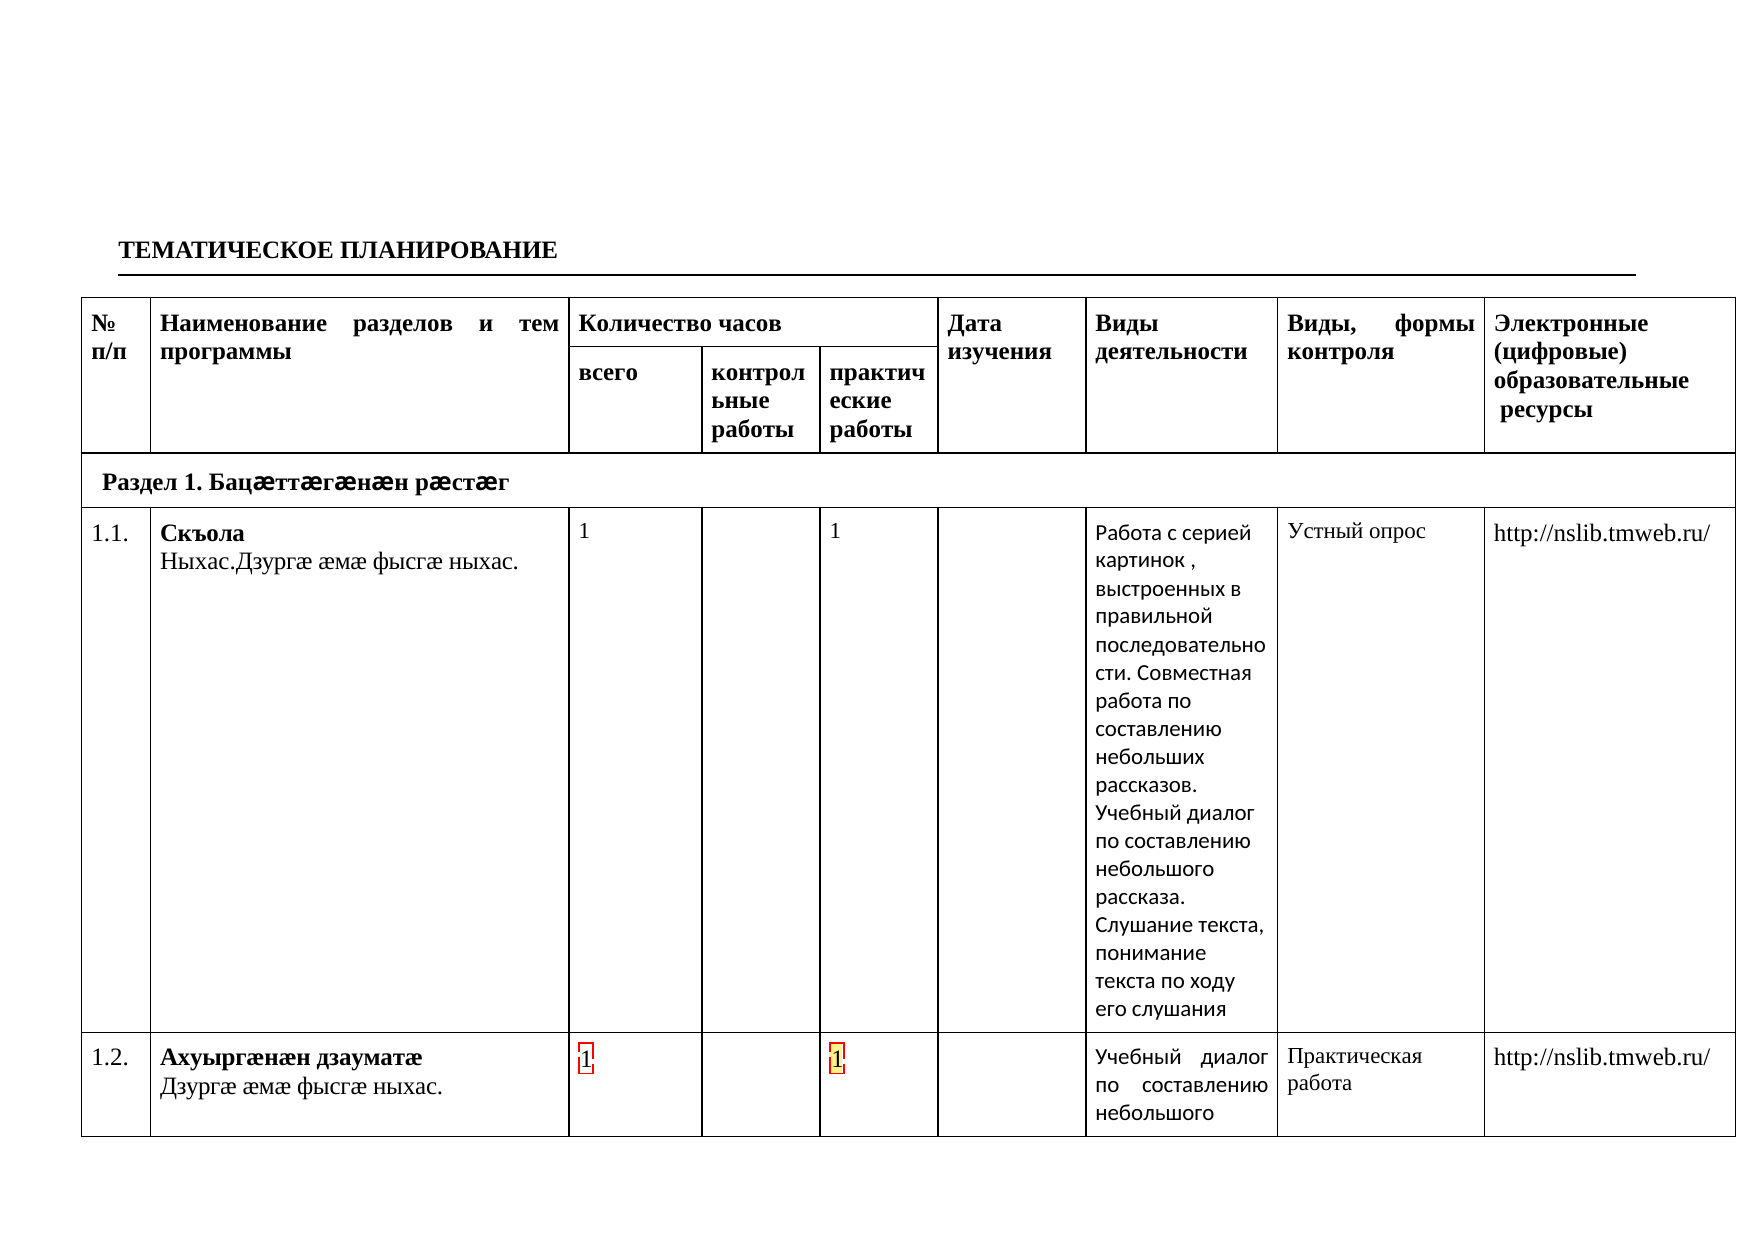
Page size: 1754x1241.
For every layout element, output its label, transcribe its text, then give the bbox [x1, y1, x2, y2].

table_cell 1.1. [82, 508, 150, 1031]
table_header Электронные (цифровые) образовательные ресурсы [1485, 298, 1735, 452]
table_cell [703, 508, 819, 1031]
table_header Наименование разделов и тем программы [151, 298, 568, 452]
table_cell [939, 1033, 1085, 1136]
table_header Количество часов [570, 298, 937, 346]
table_cell 1 [570, 1033, 701, 1136]
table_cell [1087, 1033, 1277, 1136]
table_cell практические работы [821, 347, 937, 452]
table_cell всего [570, 347, 701, 452]
table_cell Раздел 1. Бацӕттӕгӕнӕн рӕстӕг [82, 454, 1735, 507]
table_header Дата изучения [939, 298, 1085, 452]
table_header Виды деятельности [1087, 298, 1277, 452]
table_cell Практическая работа [1278, 1033, 1484, 1136]
table_cell 1 [570, 508, 701, 1031]
table_cell контрольные работы [703, 347, 819, 452]
table_cell 1.2. [82, 1033, 150, 1136]
table_cell http://nslib.tmweb.ru/ [1485, 508, 1735, 1031]
table_cell [939, 508, 1085, 1031]
table_cell 1 [821, 1033, 937, 1136]
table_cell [1485, 1033, 1735, 1136]
table_header Виды, формы контроля [1278, 298, 1484, 452]
table_header № п/п [82, 298, 150, 452]
table_cell [703, 1033, 819, 1136]
table_cell Работа с серией картинок , выстроенных в правильной последовательности. Совместная работа по составлению небольших рассказов. Учебный диалог по составлению небольшого рассказа. Слушание текста, понимание текста по ходу его слушания [1087, 508, 1277, 1031]
text ТЕМАТИЧЕСКОЕ ПЛАНИРОВАНИЕ [118, 235, 1636, 274]
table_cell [151, 1033, 568, 1136]
table_cell Скъола Ныхас.Дзургæ æмæ фысгæ ныхас. [151, 508, 568, 1031]
table_cell Устный опрос [1278, 508, 1484, 1031]
table_cell 1 [821, 508, 937, 1031]
